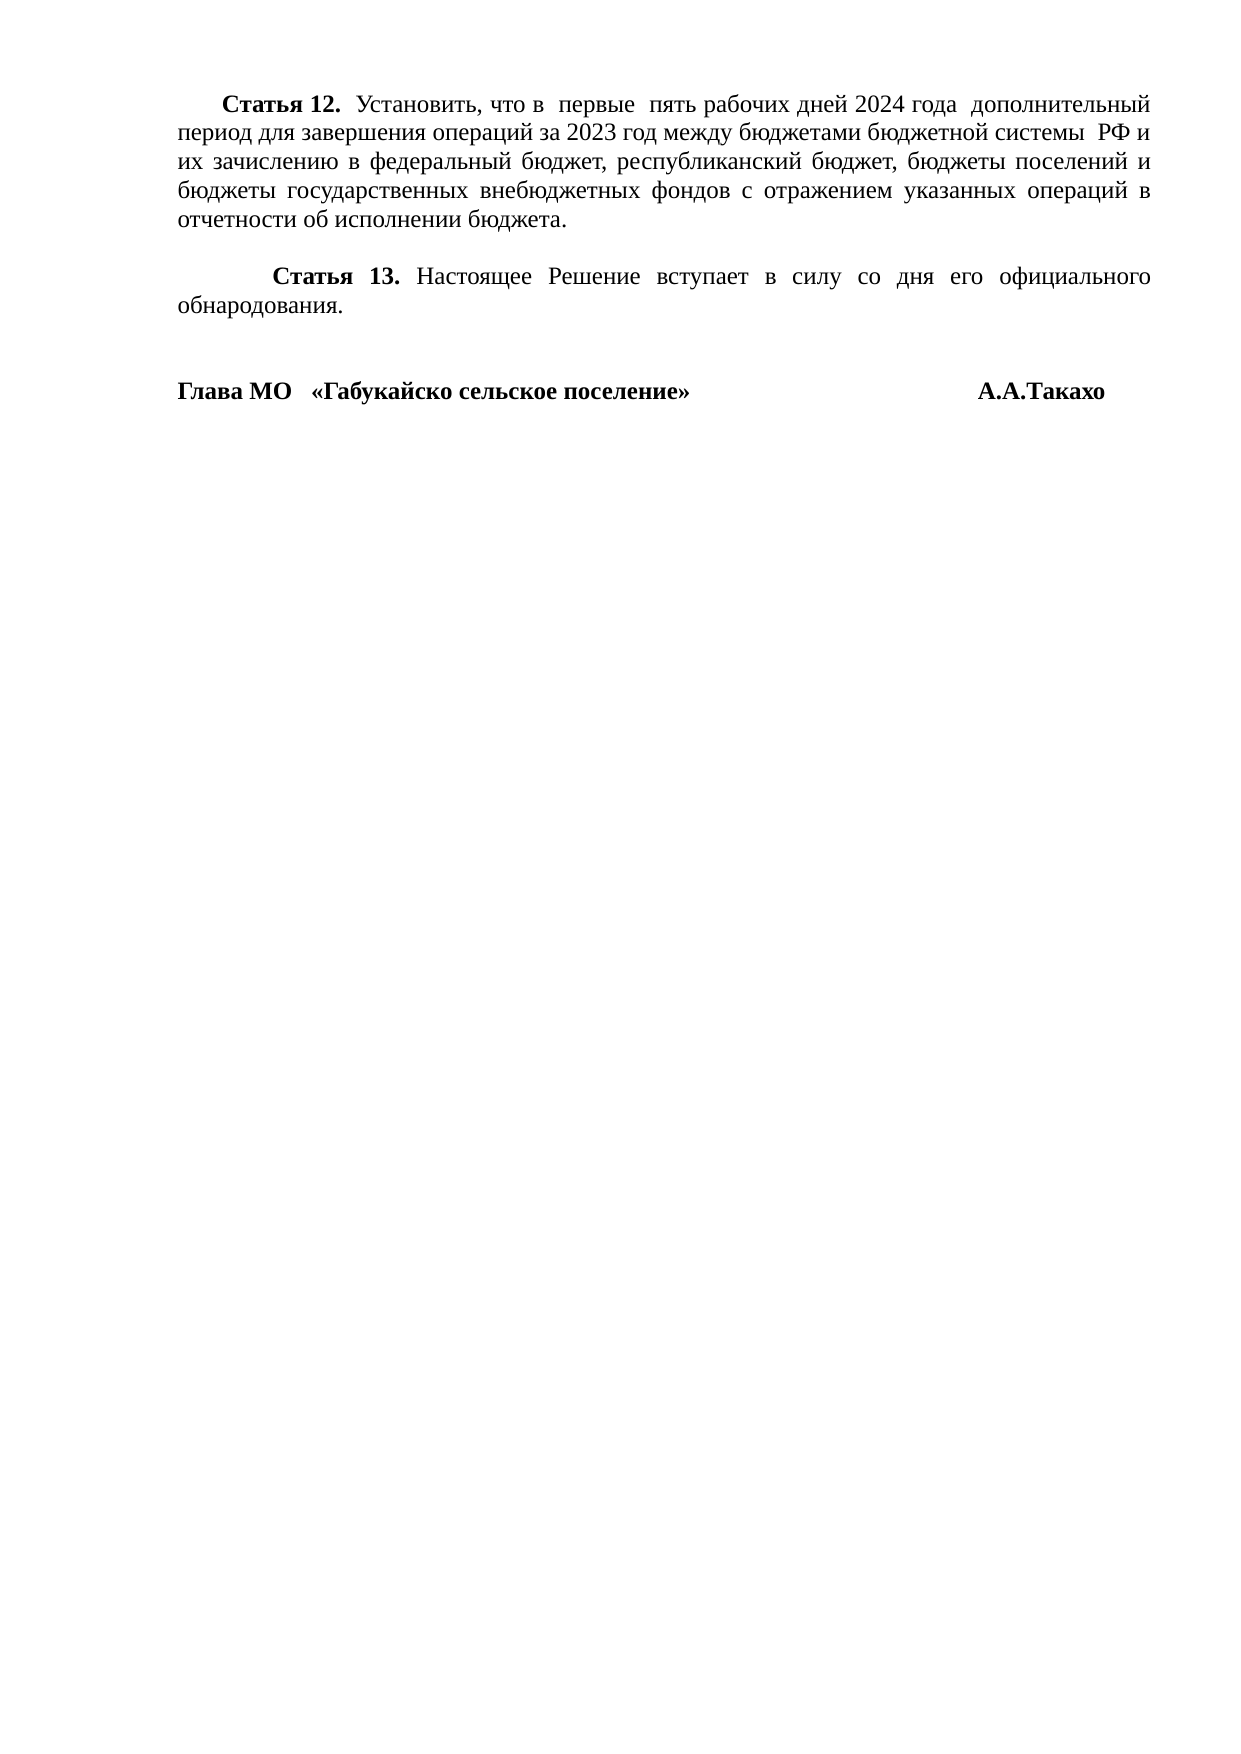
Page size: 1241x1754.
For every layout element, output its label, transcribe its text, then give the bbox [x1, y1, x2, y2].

text Статья 13. Настоящее Решение вступает в силу со дня его официального обнародования. [177, 261, 1152, 319]
text Статья 12. Установить, что в первые пять рабочих дней 2024 года дополнительный период для завершения операций за 2023 год между бюджетами бюджетной системы РФ и их зачислению в федеральный бюджет, республиканский бюджет, бюджеты поселений и бюджеты государственных внебюджетных фондов с отражением указанных операций в отчетности об исполнении бюджета. [177, 89, 1152, 232]
text Глава МО «Габукайско сельское поселение» А.А.Такахо [177, 376, 1152, 405]
